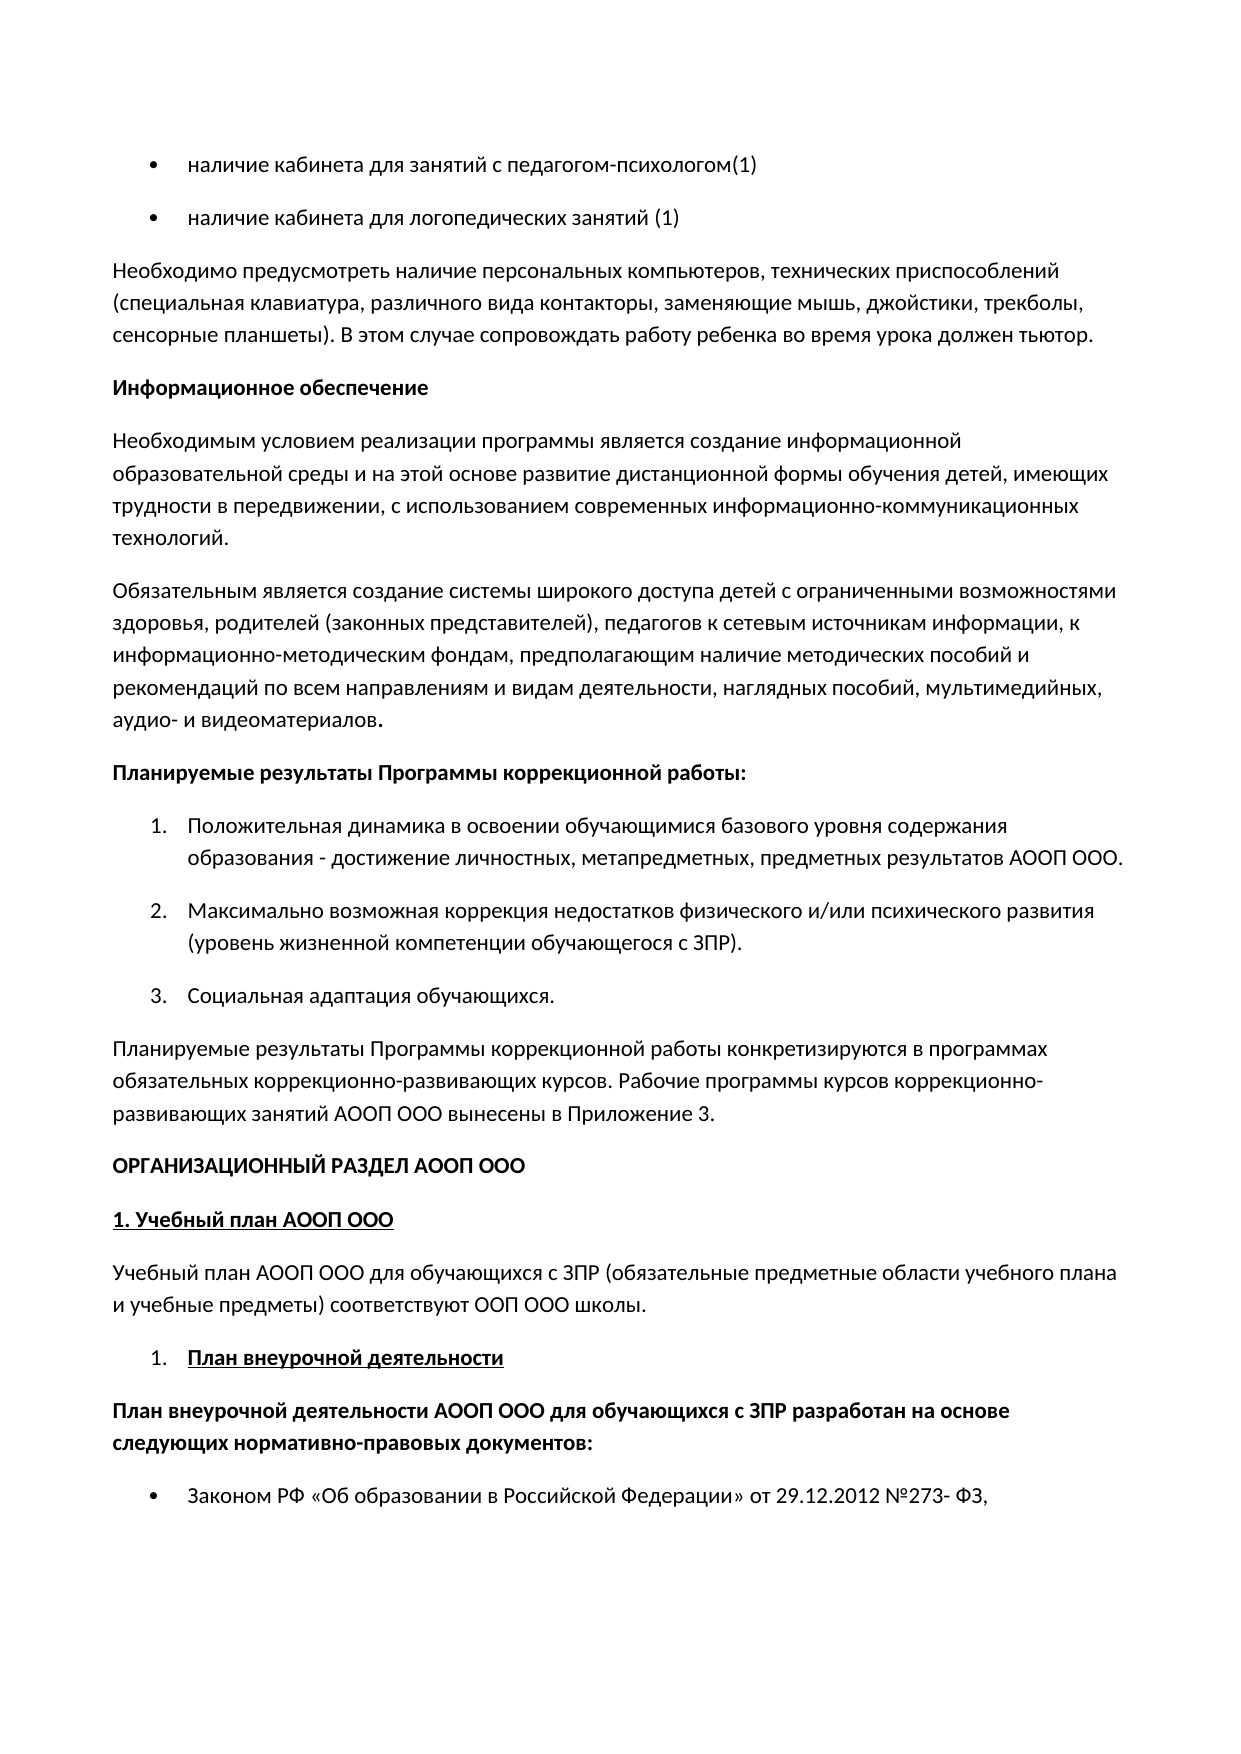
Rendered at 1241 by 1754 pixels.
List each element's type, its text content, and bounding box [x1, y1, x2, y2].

text Планируемые результаты Программы коррекционной работы конкретизируются в программах обязательных коррекционно-развивающих курсов. Рабочие программы курсов коррекционно-развивающих занятий АООП ООО вынесены в Приложение 3. [112, 1034, 1128, 1127]
text Информационное обеспечение [112, 373, 1128, 401]
text Необходимо предусмотреть наличие персональных компьютеров, технических приспособлений (специальная клавиатура, различного вида контакторы, заменяющие мышь, джойстики, трекболы, сенсорные планшеты). В этом случае сопровождать работу ребенка во время урока должен тьютор. [112, 256, 1128, 348]
text План внеурочной деятельности АООП ООО для обучающихся с ЗПР разработан на основе следующих нормативно-правовых документов: [112, 1396, 1128, 1456]
list наличие кабинета для занятий с педагогом-психологом(1) [150, 150, 1128, 178]
list План внеурочной деятельности [150, 1343, 1128, 1371]
list наличие кабинета для логопедических занятий (1) [150, 203, 1128, 231]
list Социальная адаптация обучающихся. [150, 981, 1128, 1009]
text Обязательным является создание системы широкого доступа детей с ограниченными возможностями здоровья, родителей (законных представителей), педагогов к сетевым источникам информации, к информационно-методическим фондам, предполагающим наличие методических пособий и рекомендаций по всем направлениям и видам деятельности, наглядных пособий, мультимедийных, аудио- и видеоматериалов. [112, 576, 1128, 733]
text Планируемые результаты Программы коррекционной работы: [112, 758, 1128, 786]
list Положительная динамика в освоении обучающимися базового уровня содержания образования - достижение личностных, метапредметных, предметных результатов АООП ООО. [150, 811, 1128, 871]
text Необходимым условием реализации программы является создание информационной образовательной среды и на этой основе развитие дистанционной формы обучения детей, имеющих трудности в передвижении, с использованием современных информационно-коммуникационных технологий. [112, 426, 1128, 551]
text ОРГАНИЗАЦИОННЫЙ РАЗДЕЛ АООП ООО [112, 1152, 1128, 1180]
text 1. Учебный план АООП ООО [112, 1205, 1128, 1233]
list Законом РФ «Об образовании в Российской Федерации» от 29.12.2012 №273- ФЗ, [150, 1481, 1128, 1509]
list Максимально возможная коррекция недостатков физического и/или психического развития (уровень жизненной компетенции обучающегося с ЗПР). [150, 896, 1128, 956]
text Учебный план АООП ООО для обучающихся с ЗПР (обязательные предметные области учебного плана и учебные предметы) соответствуют ООП ООО школы. [112, 1258, 1128, 1318]
